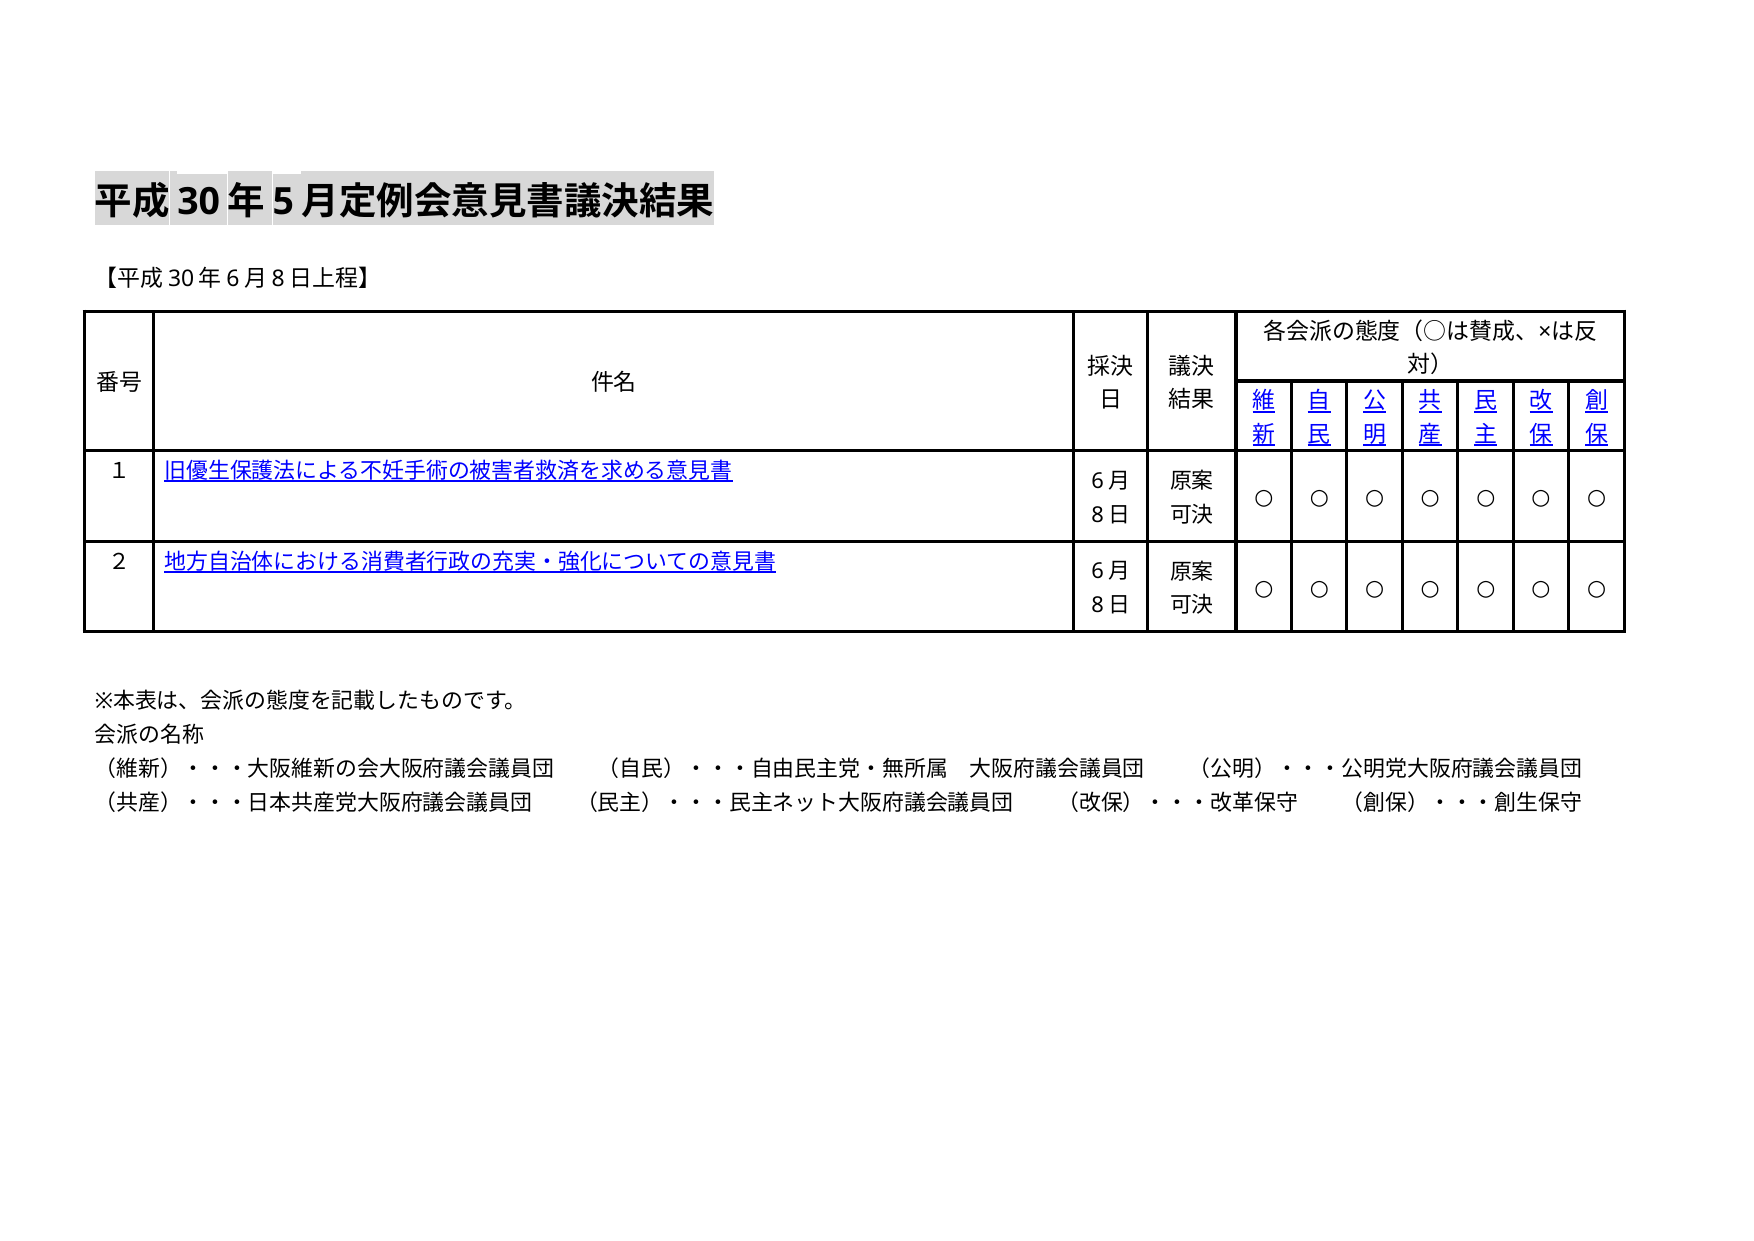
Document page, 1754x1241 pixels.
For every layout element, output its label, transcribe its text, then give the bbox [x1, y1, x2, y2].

text 平成30年5月定例会意見書議決結果 [94, 164, 1541, 232]
table_header 件名 [155, 313, 1072, 449]
table_cell ○ [1293, 452, 1345, 539]
table_cell １ [86, 452, 152, 539]
table_header 採決日 [1075, 313, 1146, 449]
table_cell 旧優生保護法による不妊手術の被害者救済を求める意見書 [155, 452, 1072, 539]
table_cell 6月 8日 [1075, 543, 1146, 630]
table_cell 民主 [1459, 383, 1512, 449]
table_cell ○ [1570, 452, 1623, 539]
table_cell 地方自治体における消費者行政の充実・強化についての意見書 [155, 543, 1072, 630]
table_header 番号 [86, 313, 152, 449]
table_cell ○ [1404, 452, 1456, 539]
table_cell ○ [1515, 452, 1567, 539]
text 会派の名称 （維新）・・・大阪維新の会大阪府議会議員団 （自民）・・・自由民主党・無所属 大阪府議会議員団 （公明）・・・公明党大阪府議会議員団 （共産）・・・日本共産党大阪府議会議員団 （民主）・・・民主ネット大阪府議会議員団 （改保）・・・改革保守 （創保）・・・創生保守 [94, 716, 1624, 818]
table_cell 原案 可決 [1149, 452, 1234, 539]
text ※本表は、会派の態度を記載したものです。 [94, 683, 1624, 716]
table_cell ○ [1238, 452, 1290, 539]
table_cell 創保 [1570, 383, 1623, 449]
table_cell 共産 [1404, 383, 1456, 449]
table_header 議決結果 [1149, 313, 1234, 449]
table_cell ○ [1348, 543, 1401, 630]
table_cell 6月 8日 [1075, 452, 1146, 539]
table_cell ○ [1238, 543, 1290, 630]
table_cell 公明 [1348, 383, 1401, 449]
table_cell ２ [86, 543, 152, 630]
table_cell ○ [1570, 543, 1623, 630]
table_cell ○ [1515, 543, 1567, 630]
table_cell ○ [1459, 452, 1512, 539]
table_cell 原案 可決 [1149, 543, 1234, 630]
table_cell ○ [1459, 543, 1512, 630]
table_cell 改保 [1515, 383, 1567, 449]
table_cell ○ [1348, 452, 1401, 539]
table_cell ○ [1293, 543, 1345, 630]
table_cell 自民 [1293, 383, 1345, 449]
table_cell 維新 [1238, 383, 1290, 449]
text 【平成30年6月8日上程】 [94, 259, 1541, 293]
table_header 各会派の態度（○は賛成、×は反対） [1238, 313, 1623, 379]
table_cell ○ [1404, 543, 1456, 630]
